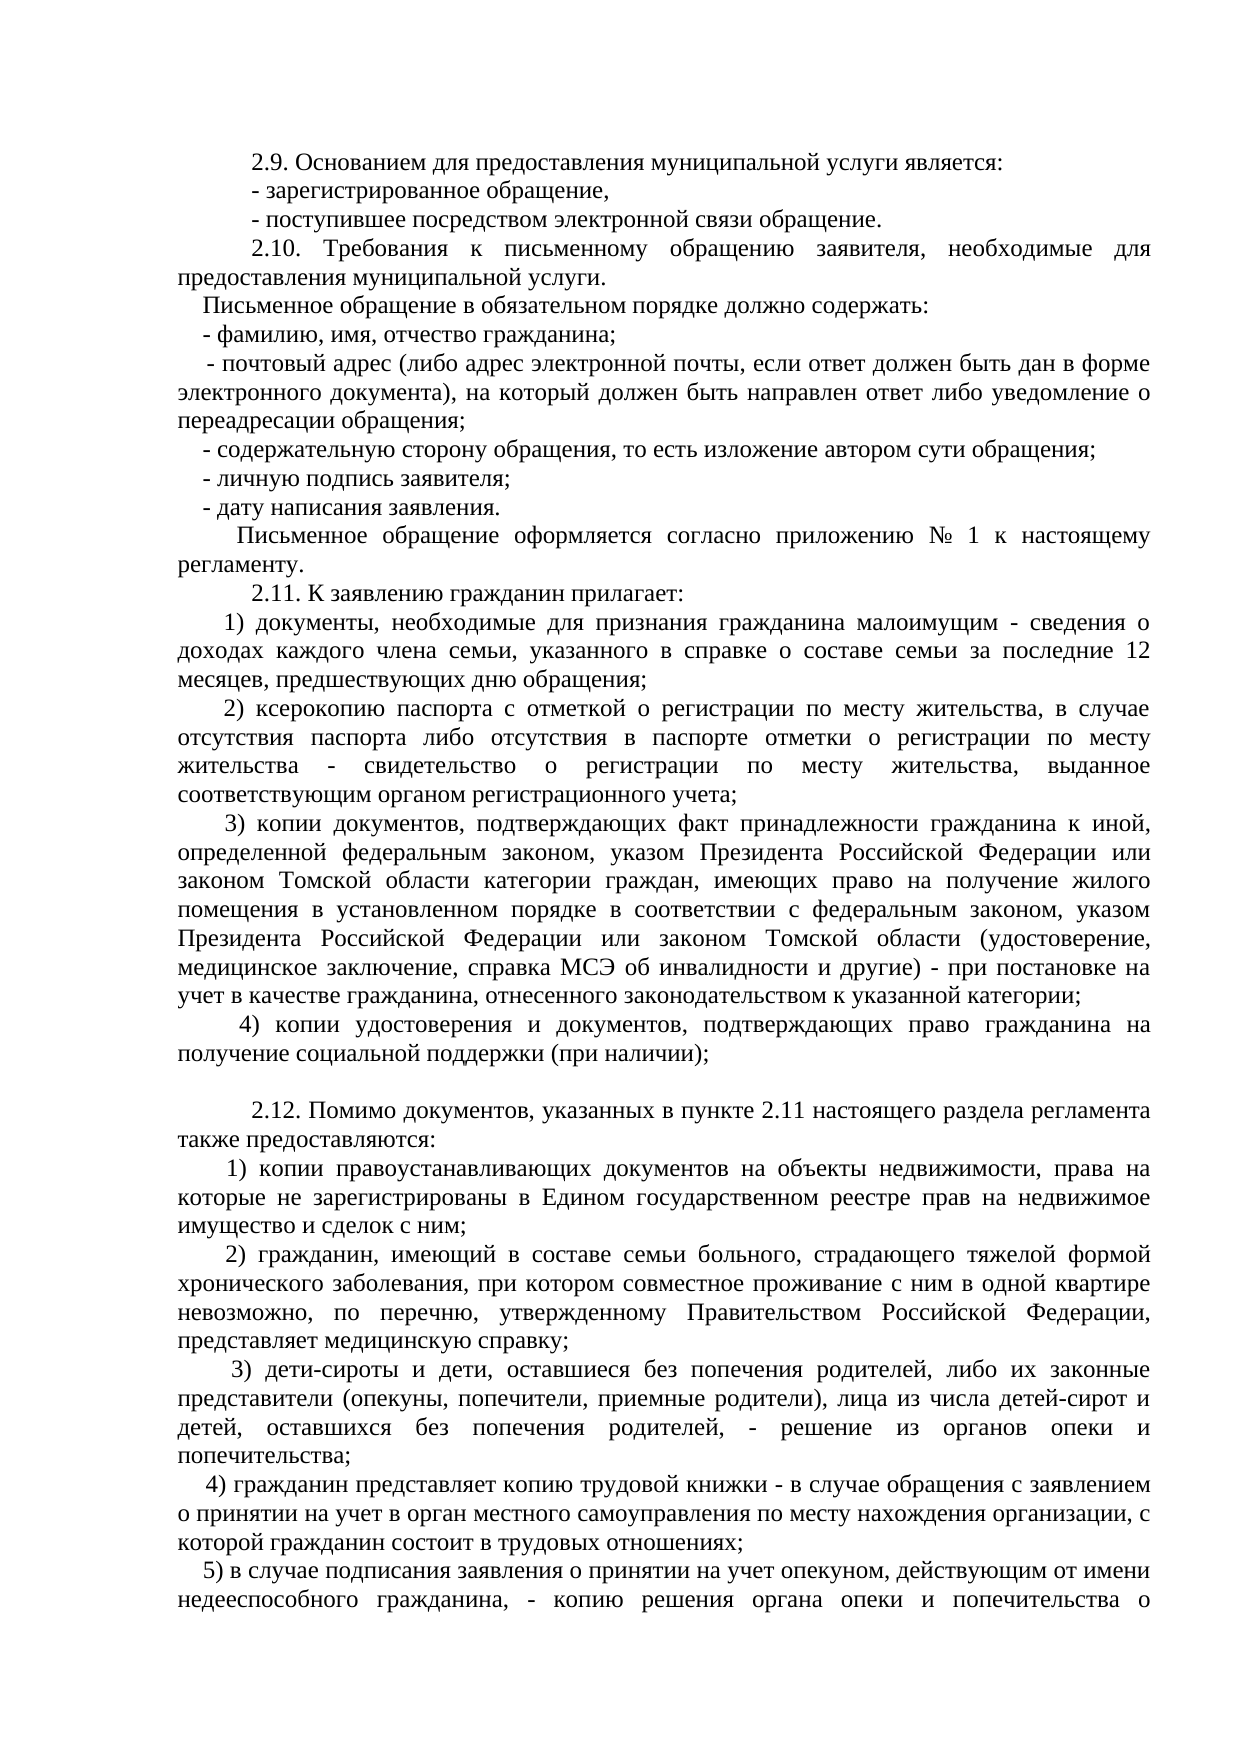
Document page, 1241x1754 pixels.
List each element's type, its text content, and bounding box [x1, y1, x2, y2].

text Письменное обращение в обязательном порядке должно содержать: [177, 291, 1152, 319]
list 2.9. Основанием для предоставления муниципальной услуги является: [177, 147, 1152, 176]
text 2) ксерокопию паспорта с отметкой о регистрации по месту жительства, в случае отсутствия паспорта либо отсутствия в паспорте отметки о регистрации по месту жительства - свидетельство о регистрации по месту жительства, выданное соответствующим органом регистрационного учета; [177, 693, 1152, 808]
text 2.10. Требования к письменному обращению заявителя, необходимые для предоставления муниципальной услуги. [177, 233, 1152, 291]
list - зарегистрированное обращение, [177, 176, 1152, 204]
list - поступившее посредством электронной связи обращение. [177, 204, 1152, 233]
text 3) дети-сироты и дети, оставшиеся без попечения родителей, либо их законные представители (опекуны, попечители, приемные родители), лица из числа детей-сирот и детей, оставшихся без попечения родителей, - решение из органов опеки и попечительства; [177, 1354, 1152, 1469]
text 2.12. Помимо документов, указанных в пункте 2.11 настоящего раздела регламента также предоставляются: [177, 1096, 1152, 1153]
text 2) гражданин, имеющий в составе семьи больного, страдающего тяжелой формой хронического заболевания, при котором совместное проживание с ним в одной квартире невозможно, по перечню, утвержденному Правительством Российской Федерации, представляет медицинскую справку; [177, 1239, 1152, 1354]
text - личную подпись заявителя; [177, 463, 1152, 492]
text 1) копии правоустанавливающих документов на объекты недвижимости, права на которые не зарегистрированы в Едином государственном реестре прав на недвижимое имущество и сделок с ним; [177, 1153, 1152, 1239]
text 1) документы, необходимые для признания гражданина малоимущим - сведения о доходах каждого члена семьи, указанного в справке о составе семьи за последние 12 месяцев, предшествующих дню обращения; [177, 607, 1152, 693]
text - дату написания заявления. [177, 492, 1152, 521]
text Письменное обращение оформляется согласно приложению № 1 к настоящему регламенту. [177, 521, 1152, 578]
text - содержательную сторону обращения, то есть изложение автором сути обращения; [177, 434, 1152, 463]
text 2.11. К заявлению гражданин прилагает: [177, 578, 1152, 607]
text 4) копии удостоверения и документов, подтверждающих право гражданина на получение социальной поддержки (при наличии); [177, 1009, 1152, 1067]
text 4) гражданин представляет копию трудовой книжки - в случае обращения с заявлением о принятии на учет в орган местного самоуправления по месту нахождения организации, с которой гражданин состоит в трудовых отношениях; [177, 1469, 1152, 1556]
text 3) копии документов, подтверждающих факт принадлежности гражданина к иной, определенной федеральным законом, указом Президента Российской Федерации или законом Томской области категории граждан, имеющих право на получение жилого помещения в установленном порядке в соответствии с федеральным законом, указом Президента Российской Федерации или законом Томской области (удостоверение, медицинское заключение, справка МСЭ об инвалидности и другие) - при постановке на учет в качестве гражданина, отнесенного законодательством к указанной категории; [177, 808, 1152, 1009]
text - фамилию, имя, отчество гражданина; [177, 319, 1152, 348]
text - почтовый адрес (либо адрес электронной почты, если ответ должен быть дан в форме электронного документа), на который должен быть направлен ответ либо уведомление о переадресации обращения; [177, 348, 1152, 434]
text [177, 1556, 1152, 1613]
